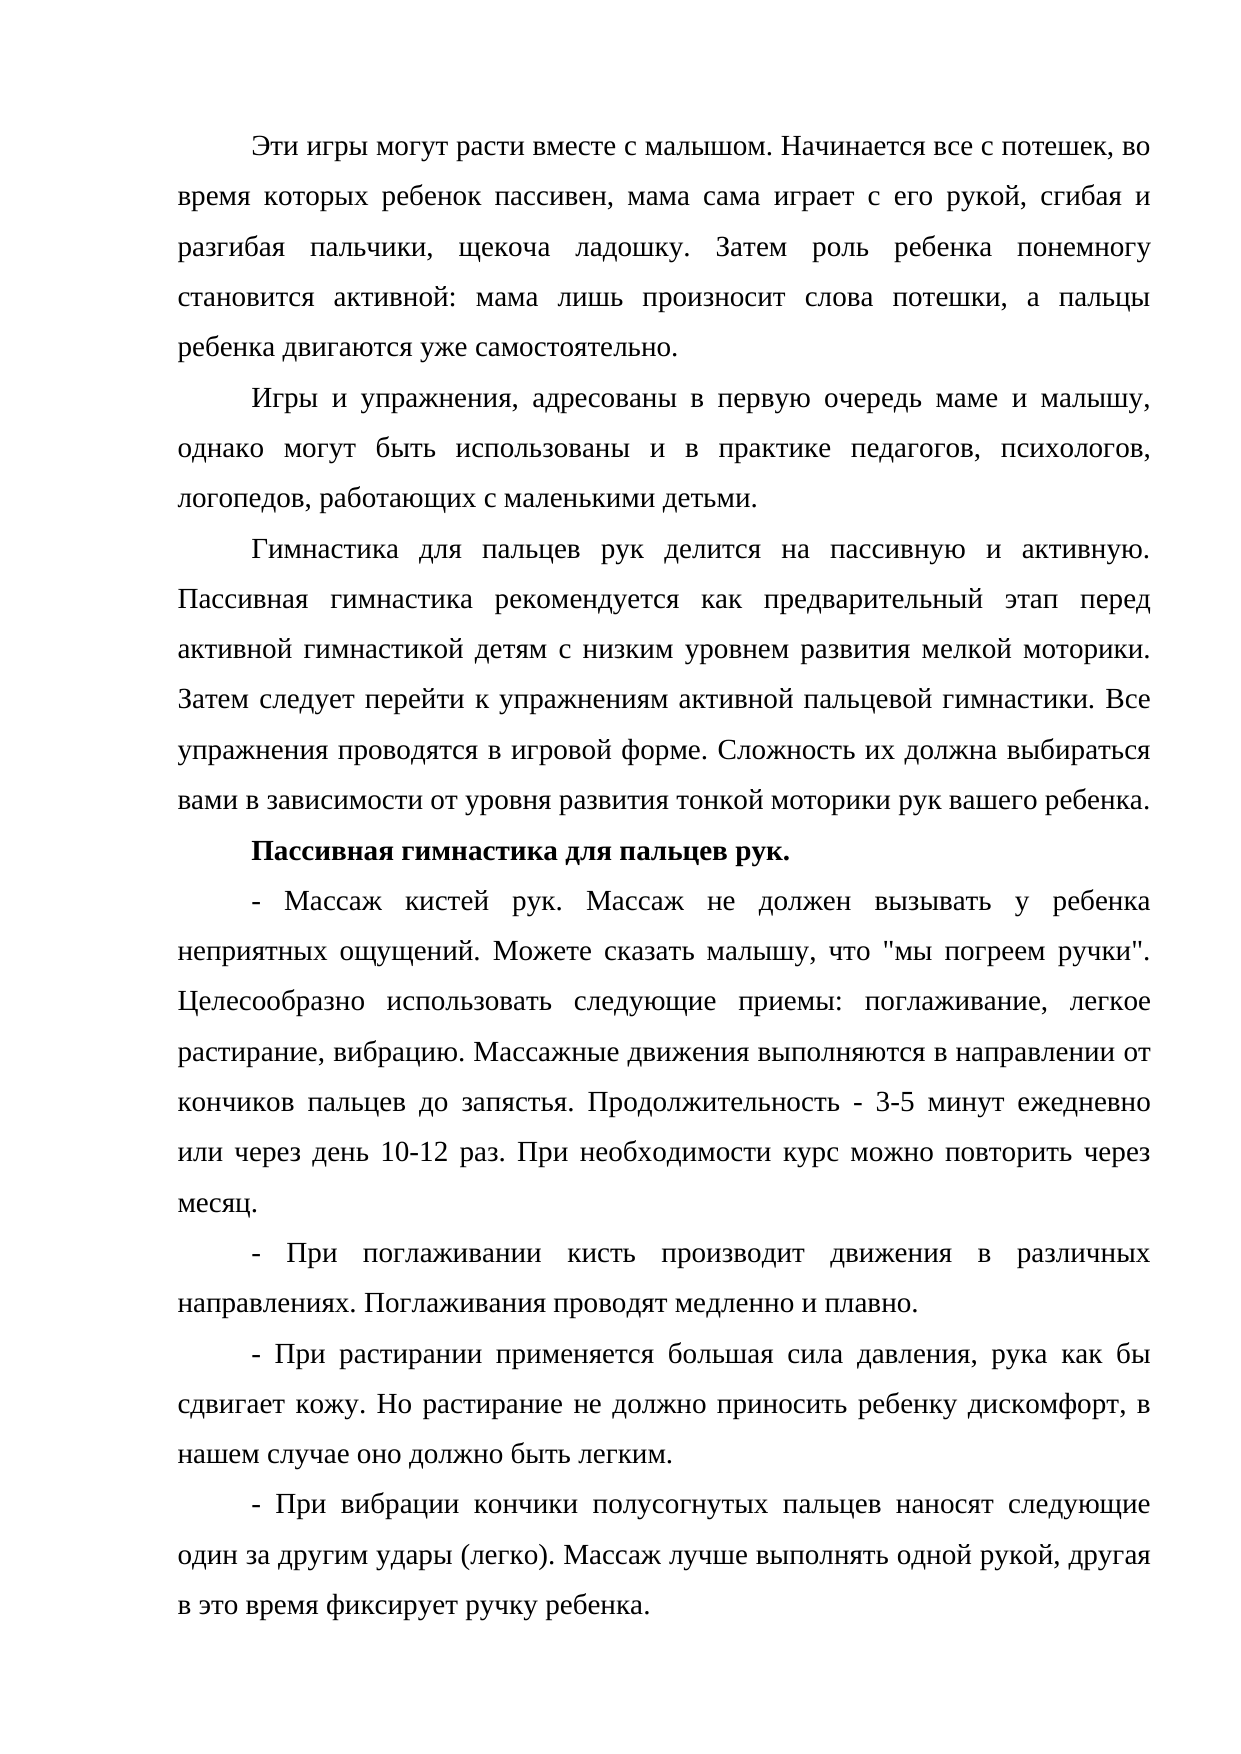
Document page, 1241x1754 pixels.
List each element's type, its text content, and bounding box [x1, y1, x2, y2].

text Пассивная гимнастика для пальцев рук. [177, 833, 1152, 866]
text Игры и упражнения, адресованы в первую очередь маме и малышу, однако могут быть использованы и в практике педагогов, психологов, логопедов, работающих с маленькими детьми. [177, 380, 1152, 514]
text - Массаж кистей рук. Массаж не должен вызывать у ребенка неприятных ощущений. Можете сказать малышу, что "мы погреем ручки". Целесообразно использовать следующие приемы: поглаживание, легкое растирание, вибрацию. Массажные движения выполняются в направлении от кончиков пальцев до запястья. Продолжительность - 3-5 минут ежедневно или через день 10-12 раз. При необходимости курс можно повторить через месяц. [177, 883, 1152, 1218]
text Эти игры могут расти вместе с малышом. Начинается все с потешек, во время которых ребенок пассивен, мама сама играет с его рукой, сгибая и разгибая пальчики, щекоча ладошку. Затем роль ребенка понемногу становится активной: мама лишь произносит слова потешки, а пальцы ребенка двигаются уже самостоятельно. [177, 128, 1152, 363]
text Гимнастика для пальцев рук делится на пассивную и активную. Пассивная гимнастика рекомендуется как предварительный этап перед активной гимнастикой детям с низким уровнем развития мелкой моторики. Затем следует перейти к упражнениям активной пальцевой гимнастики. Все упражнения проводятся в игровой форме. Сложность их должна выбираться вами в зависимости от уровня развития тонкой моторики рук вашего ребенка. [177, 531, 1152, 816]
text - При вибрации кончики полусогнутых пальцев наносят следующие один за другим удары (легко). Массаж лучше выполнять одной рукой, другая в это время фиксирует ручку ребенка. [177, 1487, 1152, 1621]
text - При поглаживании кисть производит движения в различных направлениях. Поглаживания проводят медленно и плавно. [177, 1235, 1152, 1319]
text - При растирании применяется большая сила давления, рука как бы сдвигает кожу. Но растирание не должно приносить ребенку дискомфорт, в нашем случае оно должно быть легким. [177, 1336, 1152, 1470]
